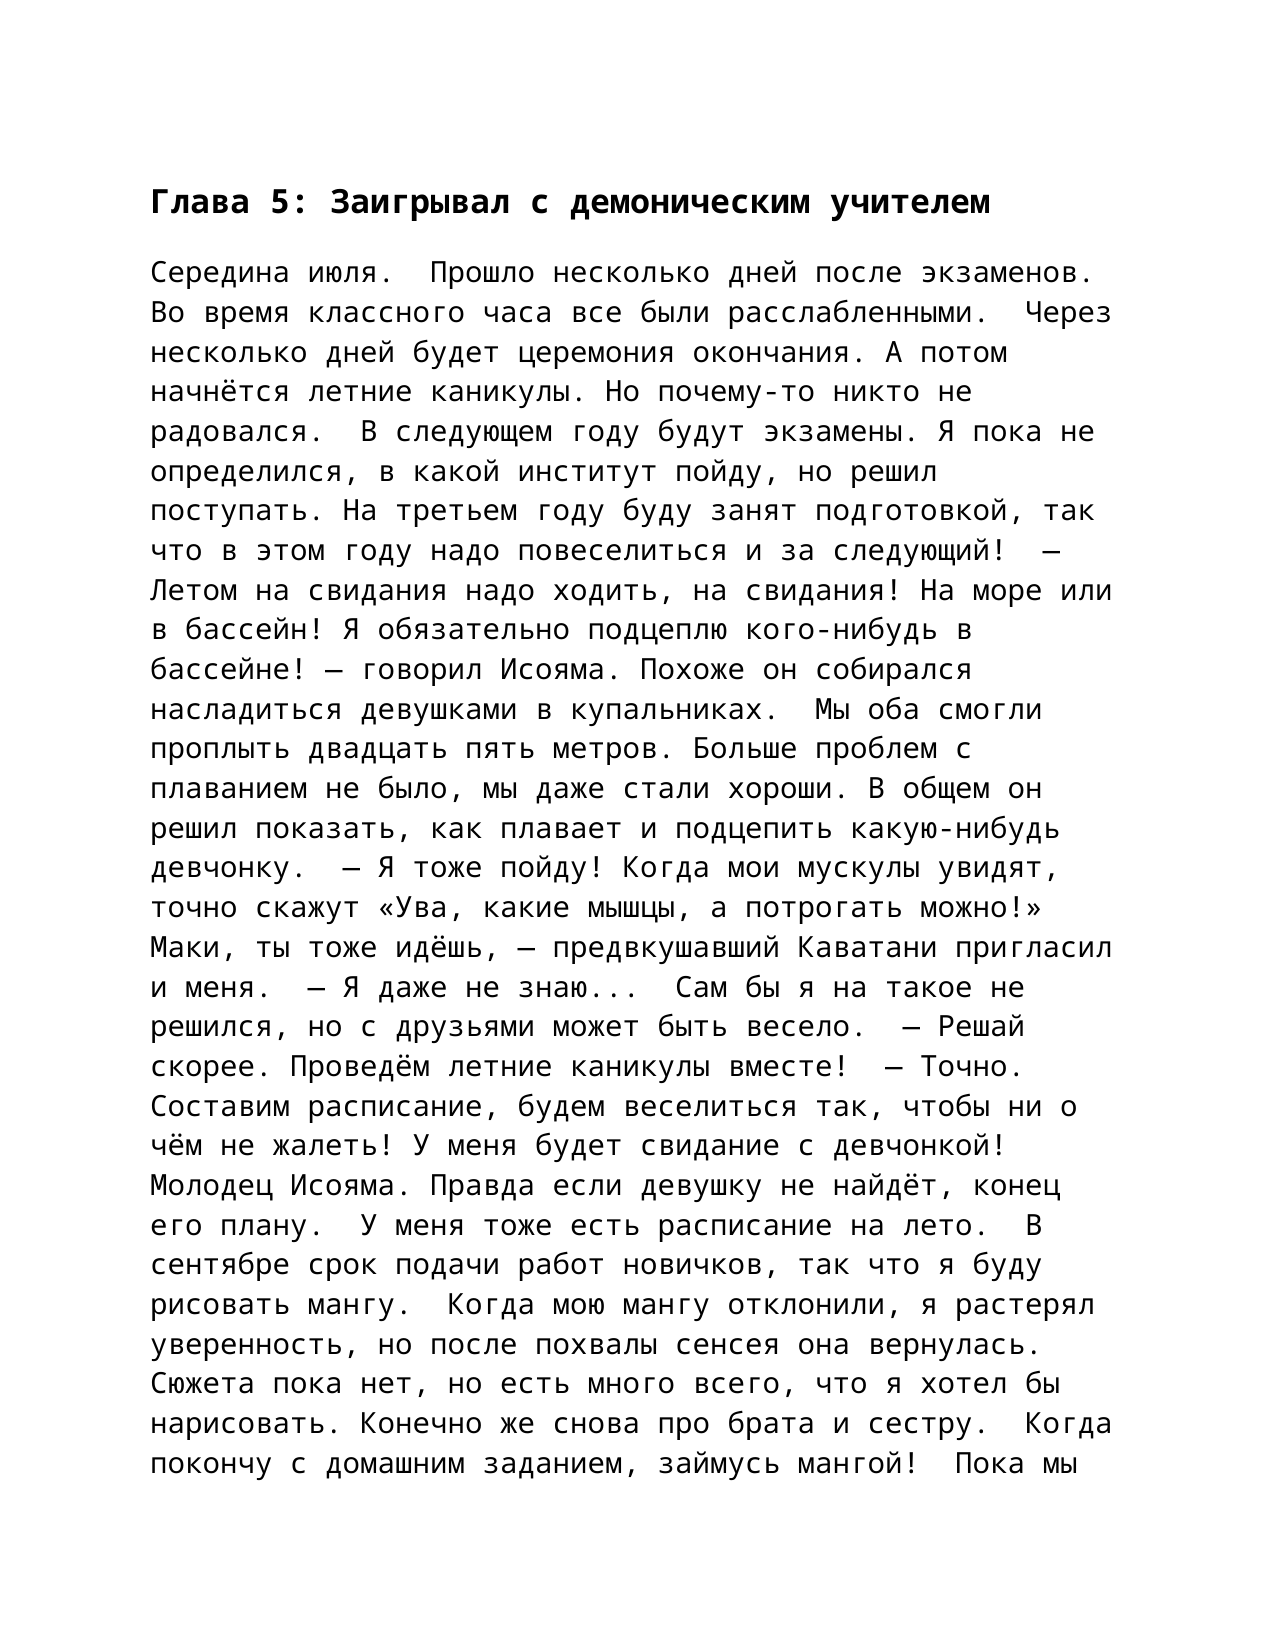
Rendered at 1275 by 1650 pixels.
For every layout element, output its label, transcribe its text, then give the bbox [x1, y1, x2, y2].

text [150, 251, 1125, 1482]
text Глава 5: Заигрывал с демоническим учителем [150, 178, 1125, 223]
